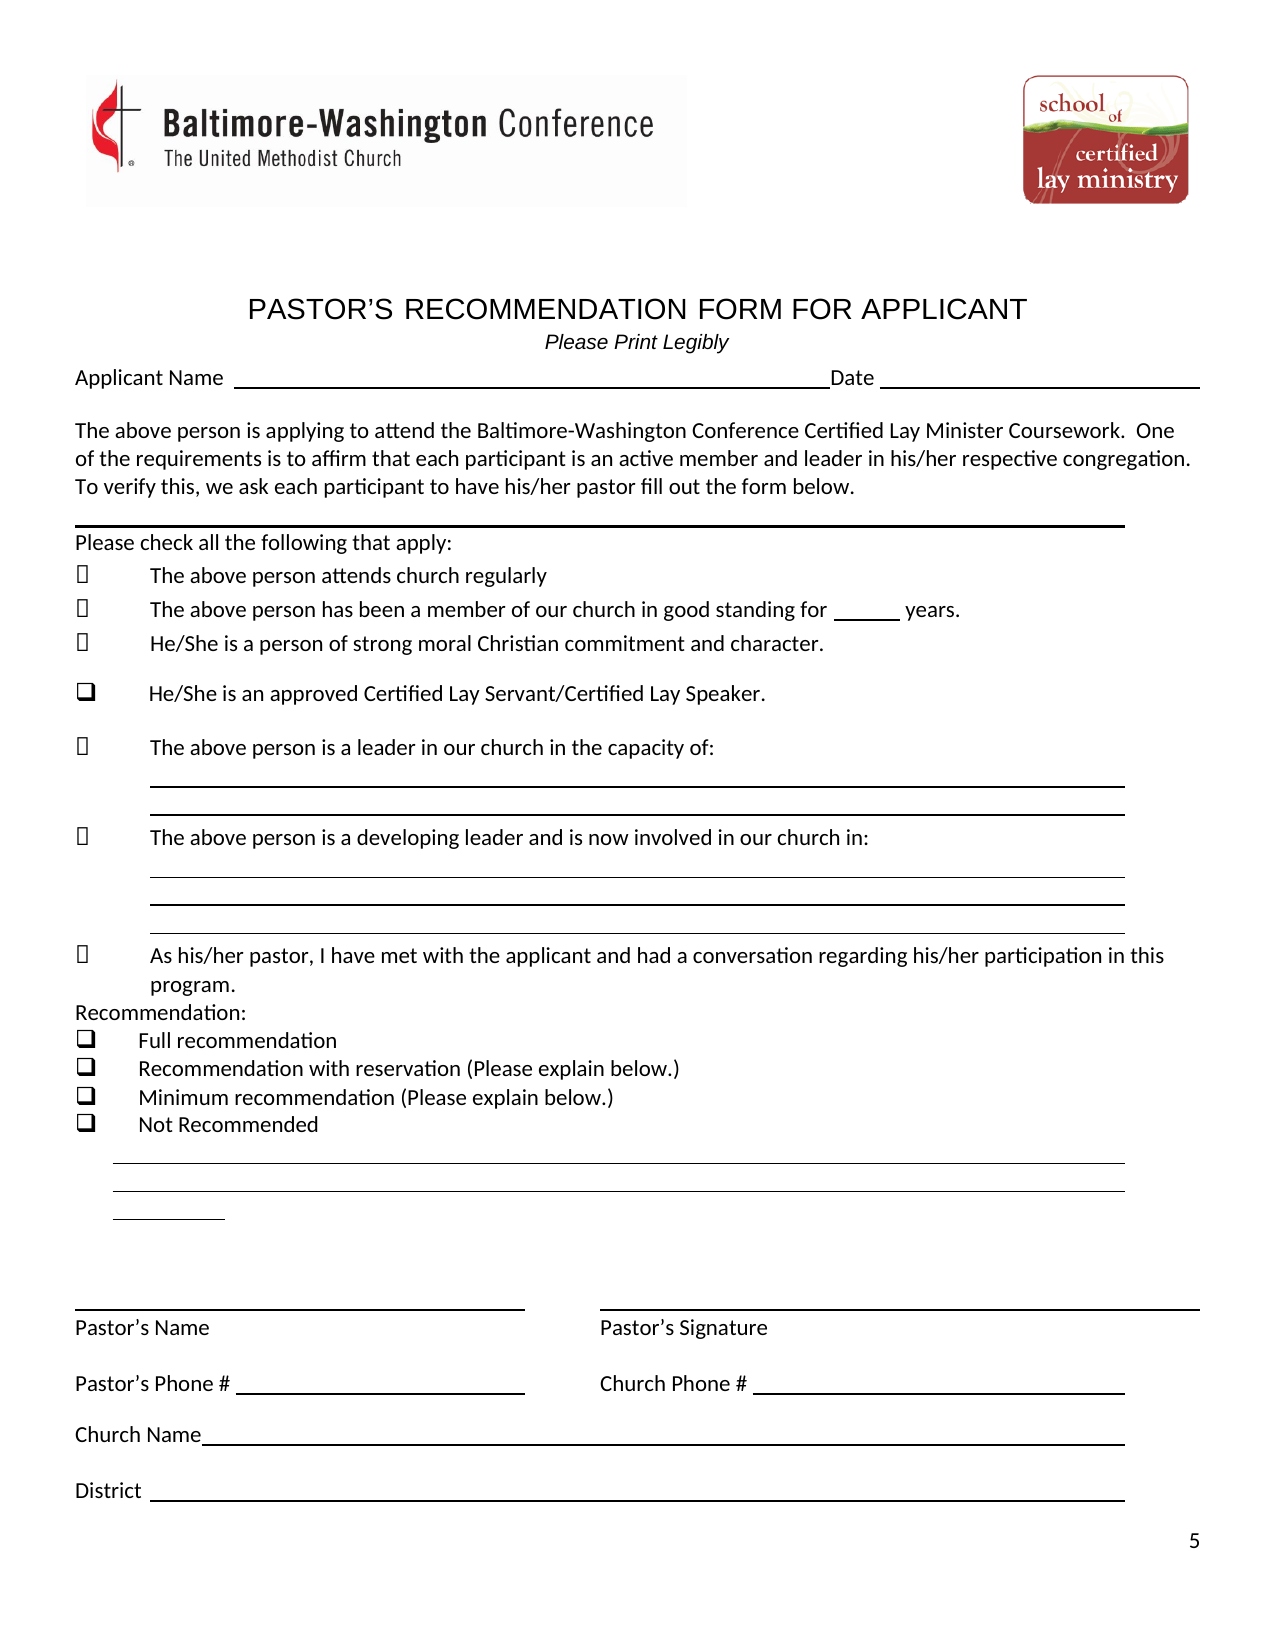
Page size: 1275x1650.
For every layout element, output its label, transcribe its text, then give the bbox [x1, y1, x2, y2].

list Not Recommended [75, 1111, 1200, 1139]
text Pastor’s Phone # Church Phone # [75, 1369, 1200, 1397]
text District [75, 1476, 1200, 1504]
picture [86, 75, 687, 207]
text  The above person has been a member of our church in good standing for years. [75, 590, 1200, 624]
text Please Print Legibly [75, 329, 1200, 353]
text  The above person attends church regularly [75, 556, 1200, 590]
list Minimum recommendation (Please explain below.) [75, 1083, 1200, 1111]
text Please check all the following that apply: [75, 528, 1200, 556]
text Applicant Name Date [75, 363, 1200, 391]
list He/She is an approved Certified Lay Servant/Certified Lay Speaker. [75, 679, 1200, 707]
text Church Name [75, 1420, 1200, 1448]
text  As his/her pastor, I have met with the applicant and had a conversation regarding his/her participation in this program. [75, 936, 1200, 998]
text  The above person is a leader in our church in the capacity of: [75, 728, 1200, 762]
text Recommendation: [75, 998, 1200, 1027]
list Full recommendation [75, 1027, 1200, 1054]
text  The above person is a developing leader and is now involved in our church in: [75, 818, 1200, 852]
list Recommendation with reservation (Please explain below.) [75, 1054, 1200, 1083]
text Pastor’s Name Pastor’s Signature [75, 1313, 1200, 1341]
text  He/She is a person of strong moral Christian commitment and character. [75, 624, 1200, 658]
text PASTOR’S RECOMMENDATION FORM FOR APPLICANT [75, 293, 1200, 326]
picture [1022, 75, 1189, 204]
text The above person is applying to attend the Baltimore-Washington Conference Certified Lay Minister Coursework. One of the requirements is to affirm that each participant is an active member and leader in his/her respective congregation. To verify this, we ask each participant to have his/her pastor fill out the form below. [75, 416, 1200, 500]
